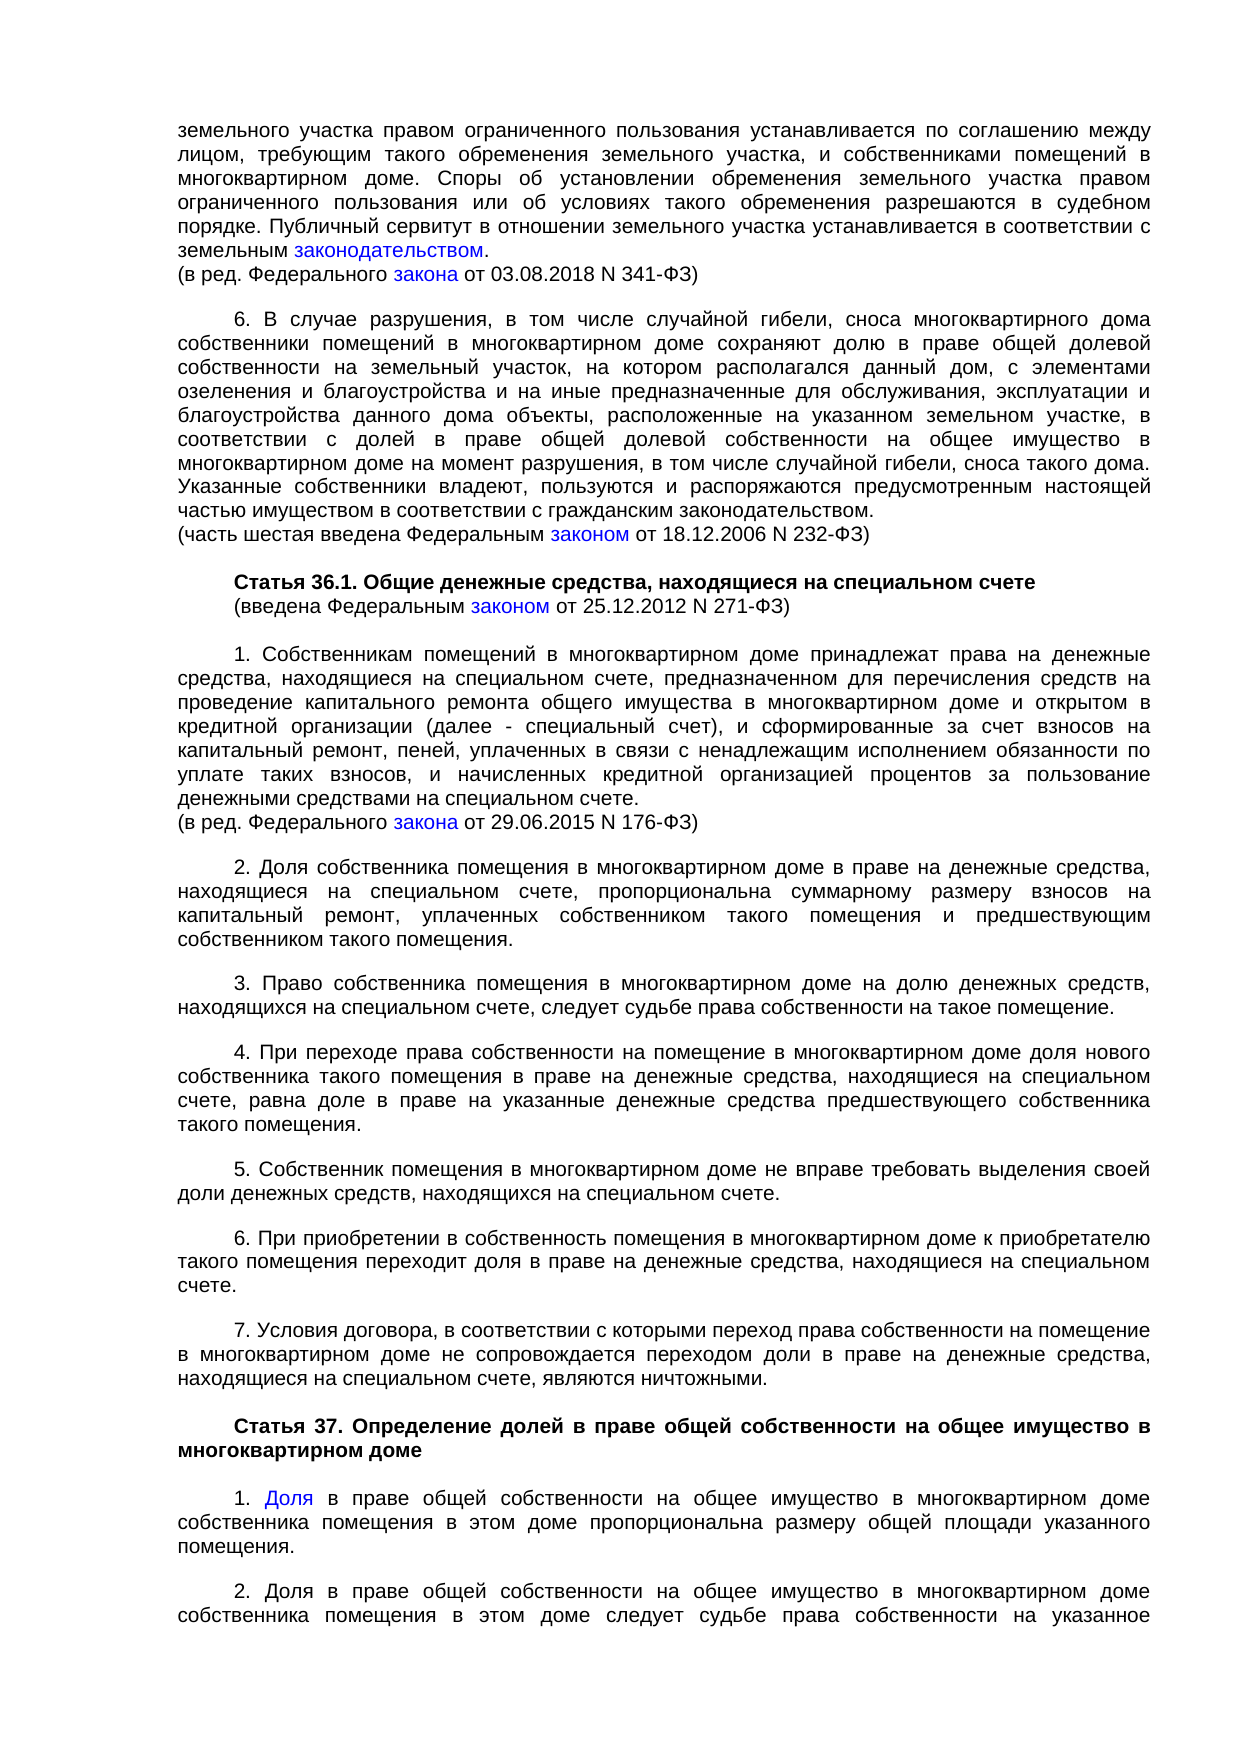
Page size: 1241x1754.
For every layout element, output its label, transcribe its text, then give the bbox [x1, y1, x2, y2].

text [177, 1578, 1152, 1626]
text 3. Право собственника помещения в многоквартирном доме на долю денежных средств, находящихся на специальном счете, следует судьбе права собственности на такое помещение. [177, 971, 1152, 1019]
title Статья 37. Определение долей в праве общей собственности на общее имущество в многоквартирном доме [177, 1414, 1152, 1462]
title Статья 36.1. Общие денежные средства, находящиеся на специальном счете [177, 570, 1152, 594]
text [177, 118, 1152, 262]
text (в ред. Федерального закона от 29.06.2015 N 176-ФЗ) [177, 810, 1152, 834]
text 1. Доля в праве общей собственности на общее имущество в многоквартирном доме собственника помещения в этом доме пропорциональна размеру общей площади указанного помещения. [177, 1486, 1152, 1558]
text 4. При переходе права собственности на помещение в многоквартирном доме доля нового собственника такого помещения в праве на денежные средства, находящиеся на специальном счете, равна доле в праве на указанные денежные средства предшествующего собственника такого помещения. [177, 1040, 1152, 1136]
text (введена Федеральным законом от 25.12.2012 N 271-ФЗ) [177, 594, 1152, 618]
text 1. Собственникам помещений в многоквартирном доме принадлежат права на денежные средства, находящиеся на специальном счете, предназначенном для перечисления средств на проведение капитального ремонта общего имущества в многоквартирном доме и открытом в кредитной организации (далее - специальный счет), и сформированные за счет взносов на капитальный ремонт, пеней, уплаченных в связи с ненадлежащим исполнением обязанности по уплате таких взносов, и начисленных кредитной организацией процентов за пользование денежными средствами на специальном счете. [177, 642, 1152, 810]
text (часть шестая введена Федеральным законом от 18.12.2006 N 232-ФЗ) [177, 522, 1152, 546]
text 6. При приобретении в собственность помещения в многоквартирном доме к приобретателю такого помещения переходит доля в праве на денежные средства, находящиеся на специальном счете. [177, 1225, 1152, 1297]
text 6. В случае разрушения, в том числе случайной гибели, сноса многоквартирного дома собственники помещений в многоквартирном доме сохраняют долю в праве общей долевой собственности на земельный участок, на котором располагался данный дом, с элементами озеленения и благоустройства и на иные предназначенные для обслуживания, эксплуатации и благоустройства данного дома объекты, расположенные на указанном земельном участке, в соответствии с долей в праве общей долевой собственности на общее имущество в многоквартирном доме на момент разрушения, в том числе случайной гибели, сноса такого дома. Указанные собственники владеют, пользуются и распоряжаются предусмотренным настоящей частью имуществом в соответствии с гражданским законодательством. [177, 307, 1152, 522]
text 5. Собственник помещения в многоквартирном доме не вправе требовать выделения своей доли денежных средств, находящихся на специальном счете. [177, 1157, 1152, 1204]
text (в ред. Федерального закона от 03.08.2018 N 341-ФЗ) [177, 262, 1152, 286]
text 7. Условия договора, в соответствии с которыми переход права собственности на помещение в многоквартирном доме не сопровождается переходом доли в праве на денежные средства, находящиеся на специальном счете, являются ничтожными. [177, 1318, 1152, 1390]
text 2. Доля собственника помещения в многоквартирном доме в праве на денежные средства, находящиеся на специальном счете, пропорциональна суммарному размеру взносов на капитальный ремонт, уплаченных собственником такого помещения и предшествующим собственником такого помещения. [177, 854, 1152, 950]
